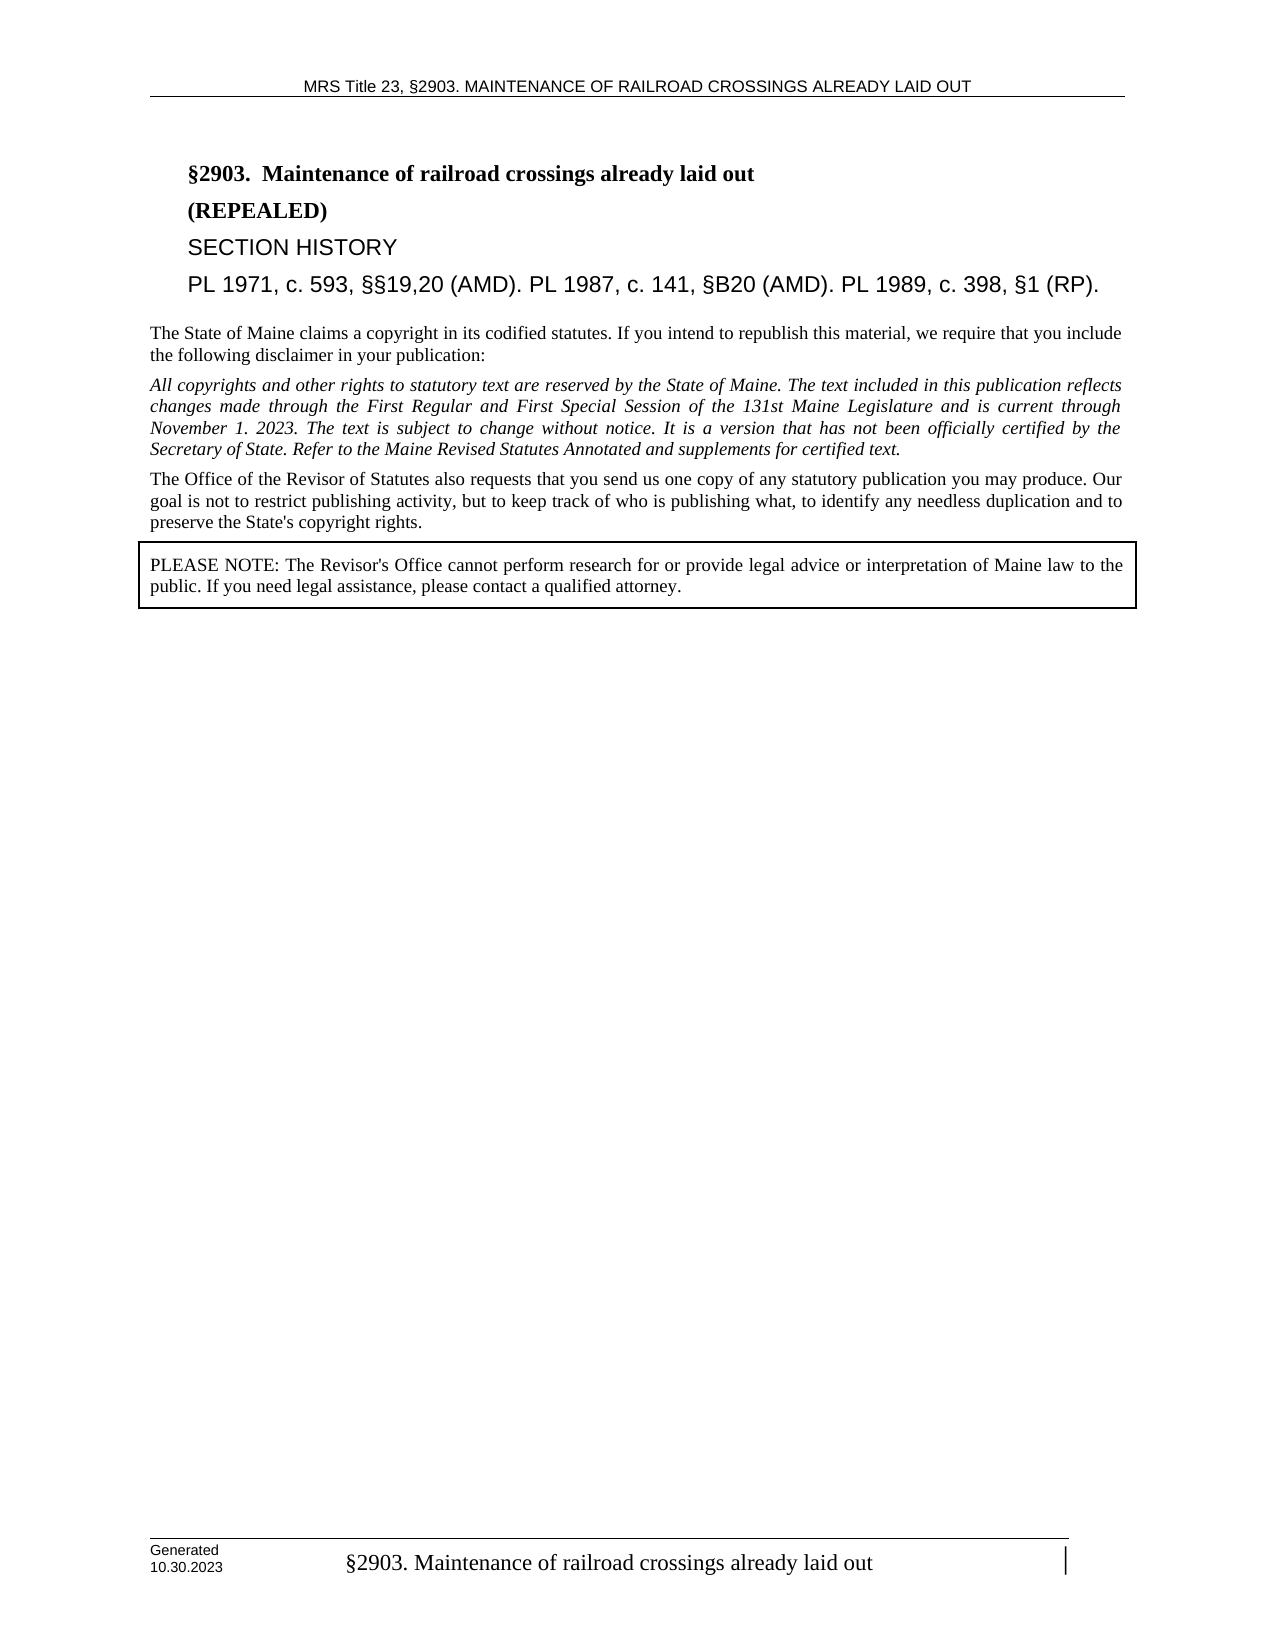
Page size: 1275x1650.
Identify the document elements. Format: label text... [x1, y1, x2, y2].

text PLEASE NOTE: The Revisor's Office cannot perform research for or provide legal advice or interpretation of Maine law to the public. If you need legal assistance, please contact a qualified attorney. [140, 543, 1135, 607]
text All copyrights and other rights to statutory text are reserved by the State of Maine. The text included in this publication reflects changes made through the First Regular and First Special Session of the 131st Maine Legislature and is current through November 1. 2023 . The text is subject to change without notice. It is a version that has not been officially certified by the Secretary of State. Refer to the Maine Revised Statutes Annotated and supplements for certified text. [150, 373, 1125, 460]
text The Office of the Revisor of Statutes also requests that you send us one copy of any statutory publication you may produce. Our goal is not to restrict publishing activity, but to keep track of who is publishing what, to identify any needless duplication and to preserve the State's copyright rights. [150, 468, 1125, 533]
text The State of Maine claims a copyright in its codified statutes. If you intend to republish this material, we require that you include the following disclaimer in your publication: [150, 322, 1125, 365]
text SECTION HISTORY [187, 234, 1125, 260]
text PL 1971, c. 593, §§19,20 (AMD). PL 1987, c. 141, §B20 (AMD). PL 1989, c. 398, §1 (RP). [187, 271, 1125, 297]
text §2903. Maintenance of railroad crossings already laid out [187, 160, 1125, 187]
text (REPEALED) [187, 197, 1125, 223]
